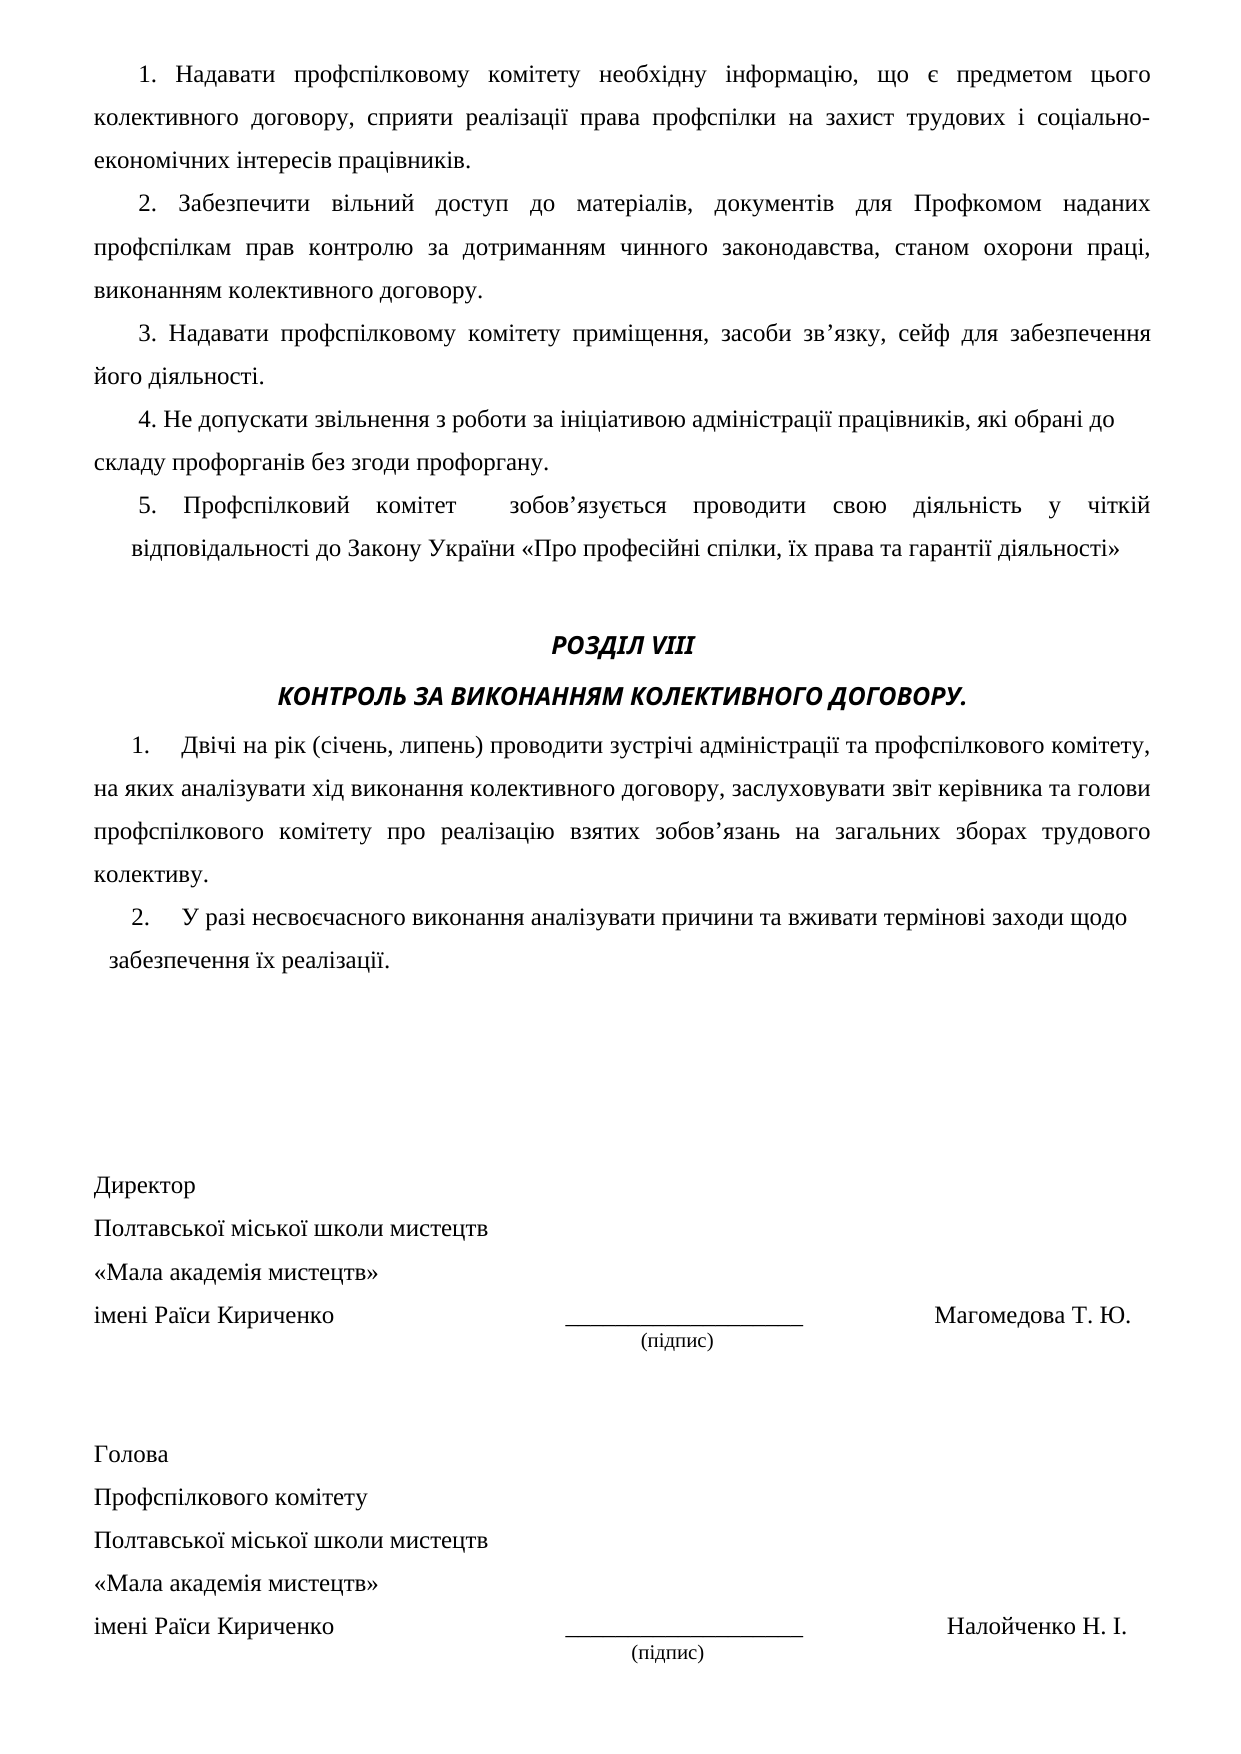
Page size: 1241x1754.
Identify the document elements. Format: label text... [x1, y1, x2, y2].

text імені Раїси Кириченко ___________________ Магомедова Т. Ю. [94, 1300, 1152, 1328]
text Полтавської міської школи мистецтв [94, 1213, 1152, 1242]
text КОНТРОЛЬ ЗА ВИКОНАННЯМ КОЛЕКТИВНОГО ДОГОВОРУ. [94, 679, 1152, 713]
text «Мала академія мистецтв» [94, 1568, 1152, 1597]
text 4. Не допускати звільнення з роботи за ініціативою адміністрації працівників, які обрані до складу профорганів без згоди профоргану. [94, 404, 1152, 476]
text РОЗДІЛ VIII [94, 628, 1152, 662]
text 1. Надавати профспілковому комітету необхідну інформацію, що є предметом цього колективного договору, сприяти реалізації права профспілки на захист трудових і соціально-економічних інтересів працівників. [94, 59, 1152, 174]
text Профспілкового комітету [94, 1482, 1152, 1511]
text 2. Забезпечити вільний доступ до матеріалів, документів для Профкомом наданих профспілкам прав контролю за дотриманням чинного законодавства, станом охорони праці, виконанням колективного договору. [94, 188, 1152, 303]
text Голова [94, 1439, 1152, 1467]
text (підпис) [94, 1328, 1152, 1352]
list У разі несвоєчасного виконання аналізувати причини та вживати термінові заходи щодо забезпечення їх реалізації. [108, 902, 1152, 974]
text Директор [94, 1170, 1152, 1199]
text (підпис) [94, 1640, 1152, 1664]
text 5. Профспілковий комітет зобов’язується проводити свою діяльність у чіткій відповідальності до Закону України «Про професійні спілки, їх права та гарантії діяльності» [131, 490, 1152, 562]
text Полтавської міської школи мистецтв [94, 1525, 1152, 1554]
text «Мала академія мистецтв» [94, 1257, 1152, 1285]
text імені Раїси Кириченко ___________________ Налойченко Н. І. [94, 1611, 1152, 1640]
text 3. Надавати профспілковому комітету приміщення, засоби зв’язку, сейф для забезпечення його діяльності. [94, 318, 1152, 390]
list Двічі на рік (січень, липень) проводити зустрічі адміністрації та профспілкового комітету, на яких аналізувати хід виконання колективного договору, заслуховувати звіт керівника та голови профспілкового комітету про реалізацію взятих зобов’язань на загальних зборах трудового колективу. [94, 730, 1152, 888]
